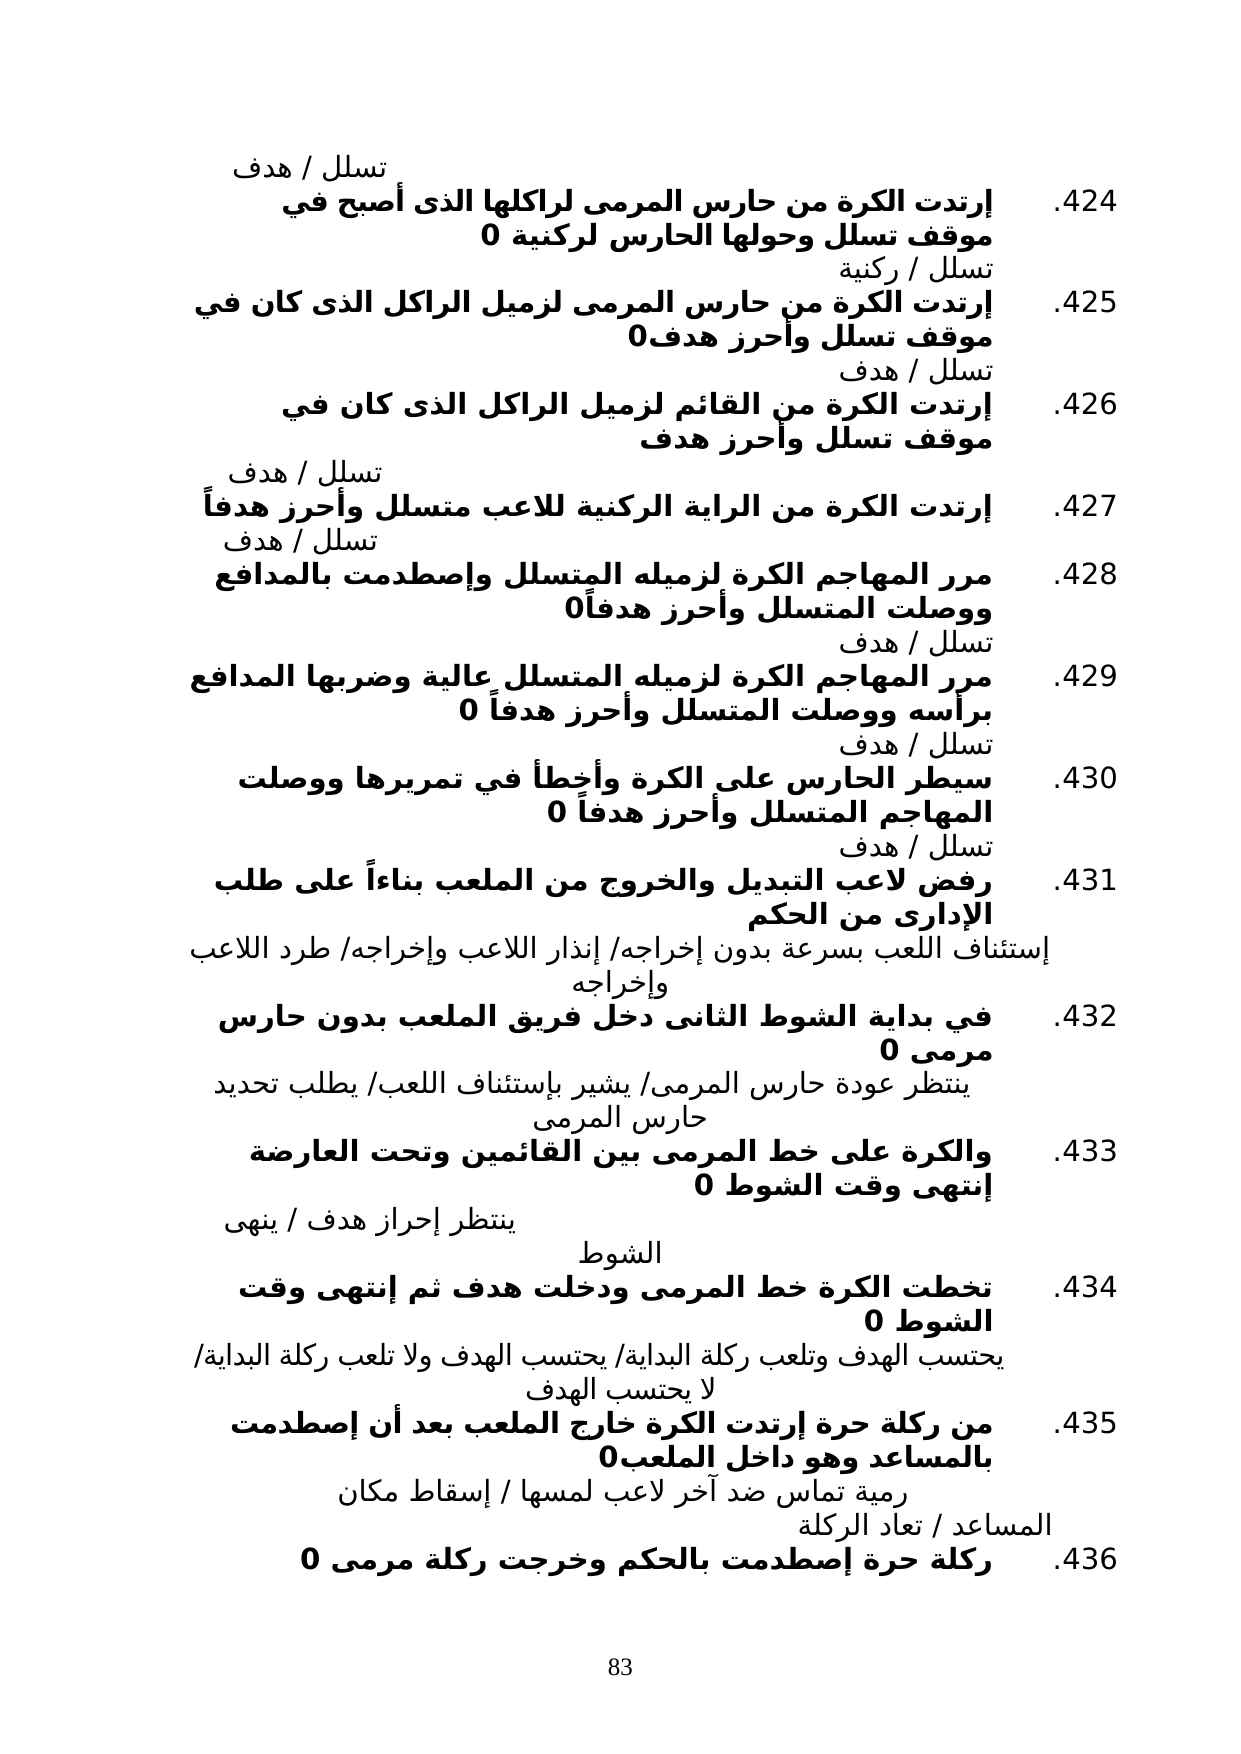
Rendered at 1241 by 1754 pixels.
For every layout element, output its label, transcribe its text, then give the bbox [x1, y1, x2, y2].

list تخطت الكرة خط المرمى ودخلت هدف ثم إنتهى وقت الشوط 0 [187, 1271, 1053, 1338]
list إرتدت الكرة من الراية الركنية للاعب متسلل وأحرز هدفاً [187, 489, 1053, 523]
list إرتدت الكرة من حارس المرمى لراكلها الذى أصبح في موقف تسلل وحولها الحارس لركنية 0 تسلل / ركنية [187, 184, 1053, 286]
list إرتدت الكرة من القائم لزميل الراكل الذى كان في موقف تسلل وأحرز هدف [187, 388, 1053, 456]
list ركلة حرة إصطدمت بالحكم وخرجت ركلة مرمى 0 [187, 1542, 1053, 1576]
list إرتدت الكرة من حارس المرمى لزميل الراكل الذى كان في موقف تسلل وأحرز هدف0 تسلل / هدف [187, 286, 1053, 388]
list والكرة على خط المرمى بين القائمين وتحت العارضة إنتهى وقت الشوط 0 [187, 1135, 1053, 1203]
text تسلل / هدف [187, 456, 1053, 489]
text ينتظر عودة حارس المرمى/ يشير بإستئناف اللعب/ يطلب تحديد حارس المرمى [187, 1067, 1053, 1135]
list من ركلة حرة إرتدت الكرة خارج الملعب بعد أن إصطدمت بالمساعد وهو داخل الملعب0 [187, 1406, 1053, 1474]
text يحتسب الهدف وتلعب ركلة البداية/ يحتسب الهدف ولا تلعب ركلة البداية/ لا يحتسب الهدف [187, 1338, 1053, 1406]
text رمية تماس ضد آخر لاعب لمسها / إسقاط مكان المساعد / تعاد الركلة [262, 1474, 1053, 1542]
list مرر المهاجم الكرة لزميله المتسلل وإصطدمت بالمدافع ووصلت المتسلل وأحرز هدفاً0 تسلل / هدف [187, 557, 1053, 659]
text تسلل / هدف [187, 150, 1053, 184]
text إستئناف اللعب بسرعة بدون إخراجه/ إنذار اللاعب وإخراجه/ طرد اللاعب وإخراجه [187, 931, 1053, 999]
list سيطر الحارس على الكرة وأخطأ في تمريرها ووصلت المهاجم المتسلل وأحرز هدفاً 0 تسلل / هدف [187, 761, 1053, 863]
text تسلل / هدف [187, 523, 1053, 557]
list رفض لاعب التبديل والخروج من الملعب بناءاً على طلب الإدارى من الحكم [187, 863, 1053, 931]
list مرر المهاجم الكرة لزميله المتسلل عالية وضربها المدافع برأسه ووصلت المتسلل وأحرز هدفاً 0 تسلل / هدف [187, 659, 1053, 761]
list في بداية الشوط الثانى دخل فريق الملعب بدون حارس مرمى 0 [187, 999, 1053, 1067]
text ينتظر إحراز هدف / ينهى الشوط [187, 1203, 1053, 1271]
